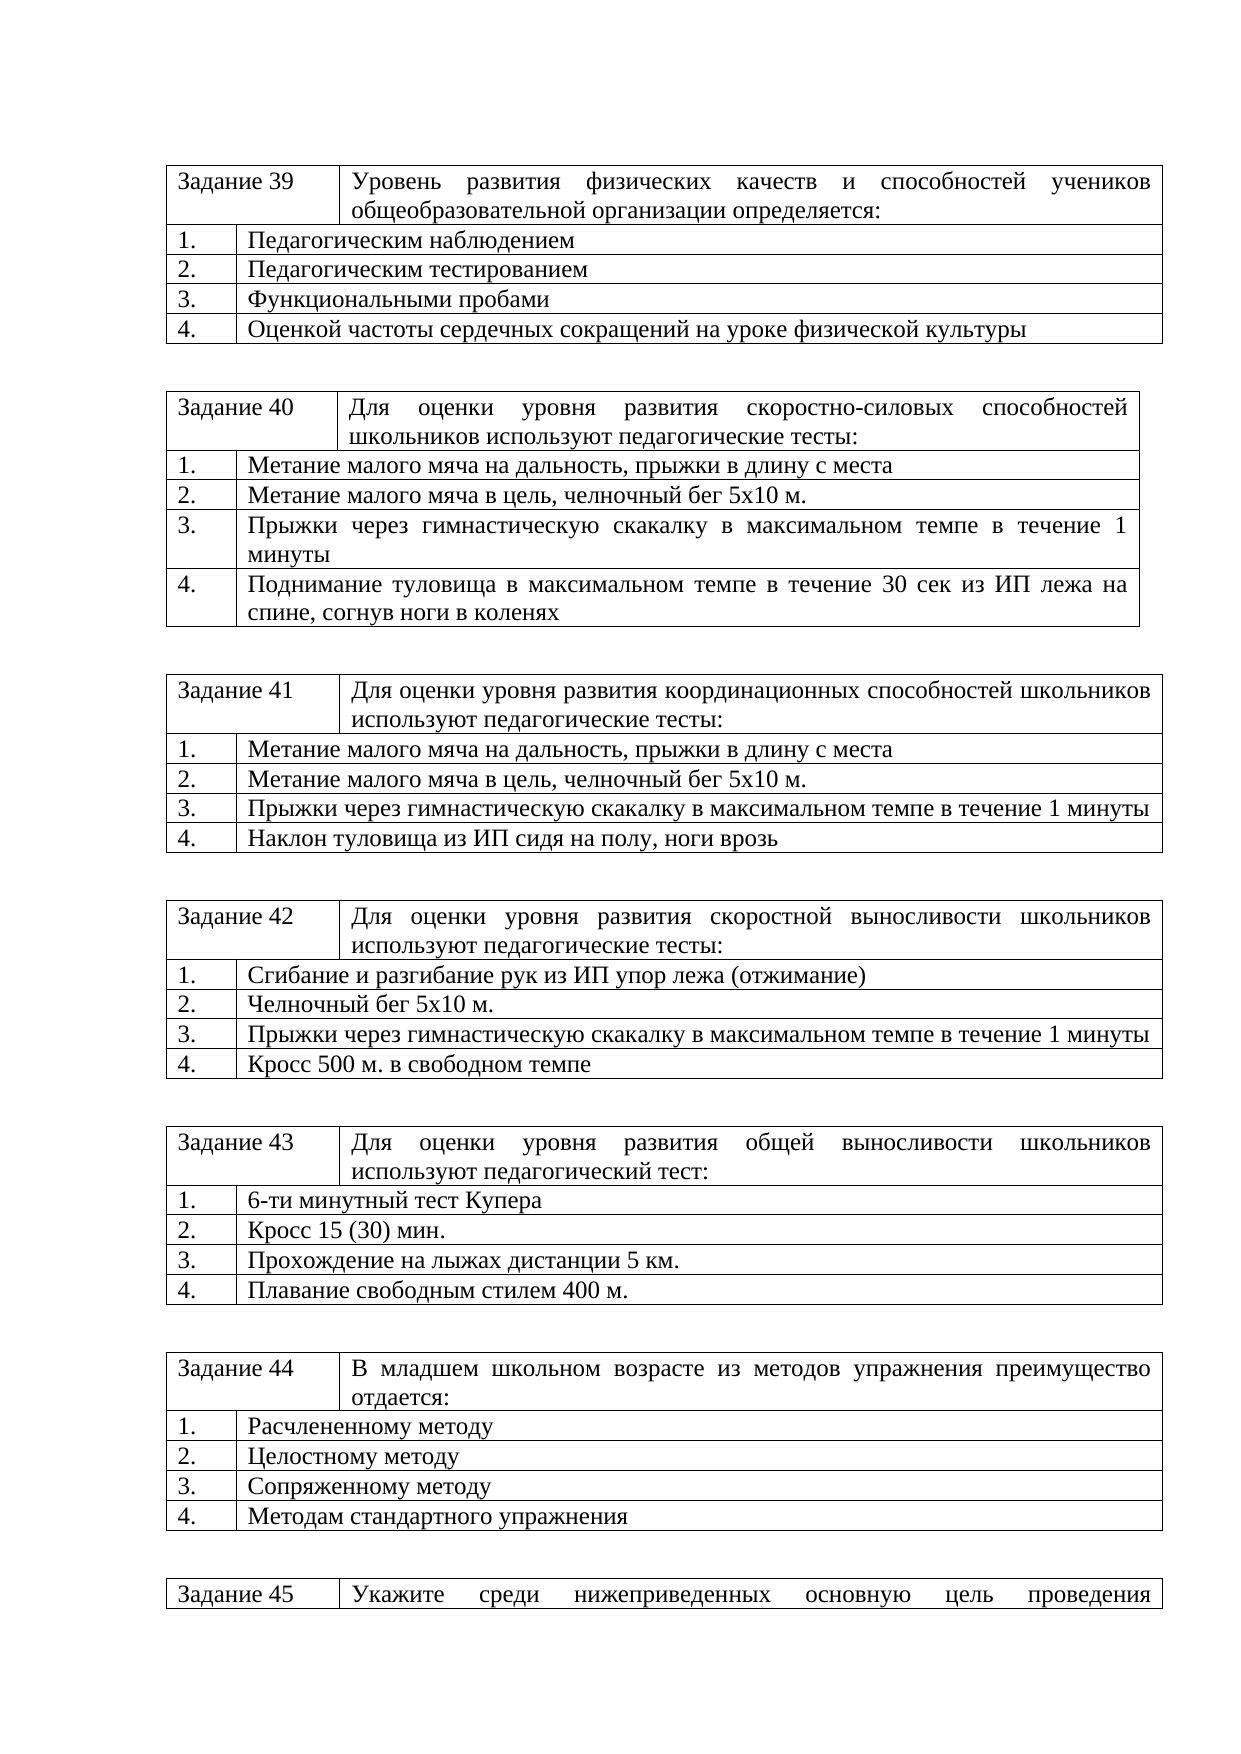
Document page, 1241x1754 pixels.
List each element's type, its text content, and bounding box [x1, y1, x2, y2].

table_header Для оценки уровня развития скоростно-силовых способностей школьников используют педагогические тесты: [338, 392, 1139, 449]
table_cell Педагогическим наблюдением [237, 225, 1162, 253]
table_cell Прохождение на лыжах дистанции 5 км. [237, 1245, 1162, 1274]
table_cell 2. [167, 764, 236, 792]
table_cell 3. [167, 284, 236, 313]
table_cell 4. [167, 1501, 236, 1529]
table_header Задание 40 [167, 392, 337, 449]
table_cell Челночный бег 5х10 м. [237, 990, 1162, 1018]
table_cell Прыжки через гимнастическую скакалку в максимальном темпе в течение 1 минуты [237, 510, 1139, 568]
table_cell Поднимание туловища в максимальном темпе в течение 30 сек из ИП лежа на спине, согнув ноги в коленях [237, 569, 1139, 626]
table_cell 3. [167, 510, 236, 568]
table_header Для оценки уровня развития скоростной выносливости школьников используют педагогические тесты: [340, 901, 1162, 959]
table_cell Прыжки через гимнастическую скакалку в максимальном темпе в течение 1 минуты [237, 1019, 1162, 1048]
table_cell 4. [167, 823, 236, 852]
table_cell Оценкой частоты сердечных сокращений на уроке физической культуры [237, 314, 1162, 343]
table_cell Метание малого мяча в цель, челночный бег 5х10 м. [237, 480, 1139, 509]
table_cell Метание малого мяча на дальность, прыжки в длину с места [237, 451, 1139, 479]
table_cell 4. [167, 569, 236, 626]
table_cell Целостному методу [237, 1441, 1162, 1470]
table_cell 1. [167, 1411, 236, 1440]
table_cell 4. [167, 1275, 236, 1304]
table_cell 3. [167, 1019, 236, 1048]
table_cell 2. [167, 1215, 236, 1244]
table_cell Сопряженному методу [237, 1471, 1162, 1500]
table_header Уровень развития физических качеств и способностей учеников общеобразовательной организации определяется: [340, 166, 1162, 224]
table_header Задание 41 [167, 675, 339, 733]
table_cell 3. [167, 794, 236, 822]
table_cell Расчлененному методу [237, 1411, 1162, 1440]
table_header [340, 1579, 1162, 1607]
table_cell Педагогическим тестированием [237, 255, 1162, 283]
table_cell Наклон туловища из ИП сидя на полу, ноги врозь [237, 823, 1162, 852]
table_cell 4. [167, 1049, 236, 1078]
table_cell 1. [167, 225, 236, 253]
table_cell 2. [167, 990, 236, 1018]
table_cell Функциональными пробами [237, 284, 1162, 313]
table_cell 3. [167, 1245, 236, 1274]
table_cell 1. [167, 960, 236, 988]
table_cell 1. [167, 451, 236, 479]
table_header Задание 39 [167, 166, 339, 224]
table_header Задание 45 [167, 1579, 339, 1607]
table_cell Кросс 500 м. в свободном темпе [237, 1049, 1162, 1078]
table_cell 6-ти минутный тест Купера [237, 1186, 1162, 1214]
table_cell 2. [167, 1441, 236, 1470]
table_cell Прыжки через гимнастическую скакалку в максимальном темпе в течение 1 минуты [237, 794, 1162, 822]
table_cell 1. [167, 734, 236, 763]
table_header В младшем школьном возрасте из методов упражнения преимущество отдается: [340, 1353, 1162, 1410]
table_cell 2. [167, 480, 236, 509]
table_cell Плавание свободным стилем 400 м. [237, 1275, 1162, 1304]
table_cell 3. [167, 1471, 236, 1500]
table_header Задание 43 [167, 1127, 339, 1184]
table_header Задание 42 [167, 901, 339, 959]
table_header Задание 44 [167, 1353, 339, 1410]
table_cell Метание малого мяча на дальность, прыжки в длину с места [237, 734, 1162, 763]
table_cell Сгибание и разгибание рук из ИП упор лежа (отжимание) [237, 960, 1162, 988]
table_cell 4. [167, 314, 236, 343]
table_cell Методам стандартного упражнения [237, 1501, 1162, 1529]
table_cell Кросс 15 (30) мин. [237, 1215, 1162, 1244]
table_cell Метание малого мяча в цель, челночный бег 5х10 м. [237, 764, 1162, 792]
table_header Для оценки уровня развития координационных способностей школьников используют педагогические тесты: [340, 675, 1162, 733]
table_cell 1. [167, 1186, 236, 1214]
table_cell 2. [167, 255, 236, 283]
table_header Для оценки уровня развития общей выносливости школьников используют педагогический тест: [340, 1127, 1162, 1184]
